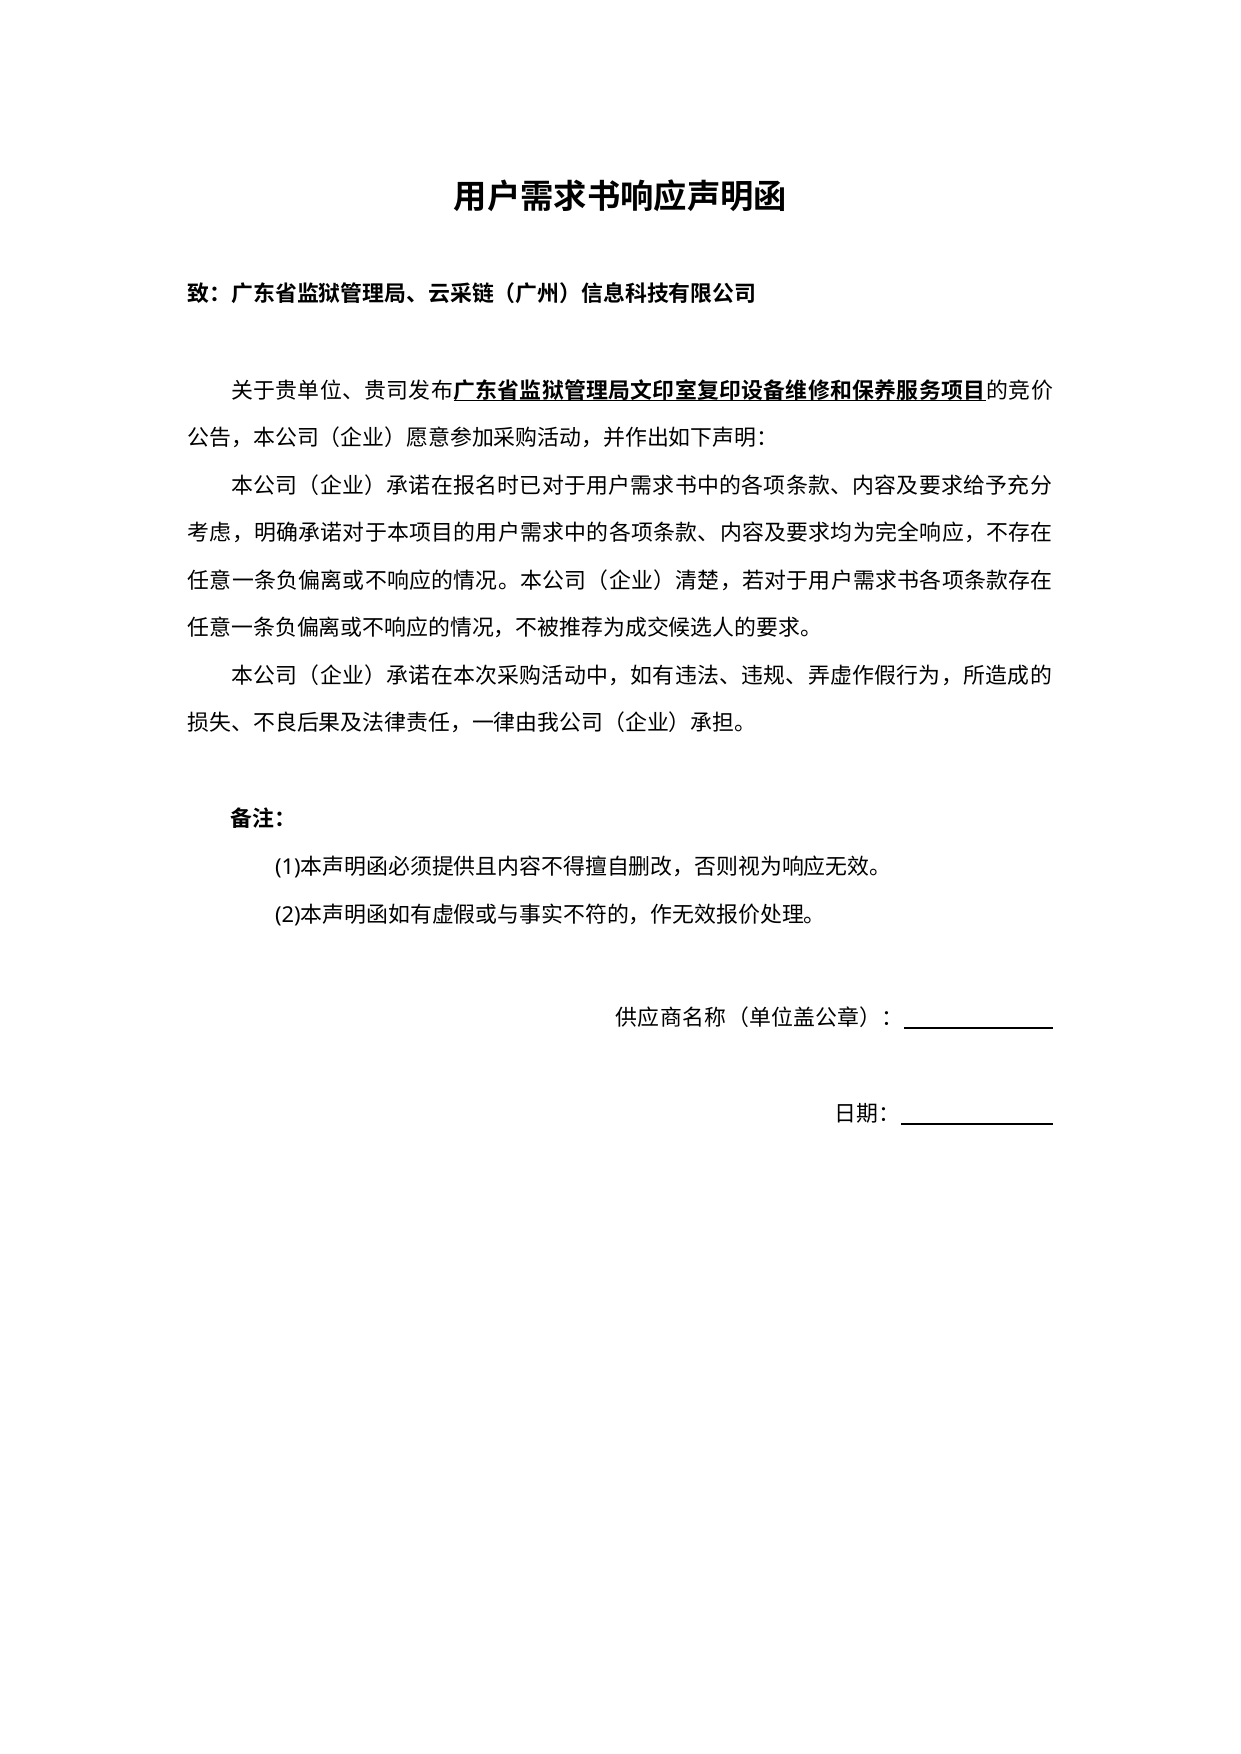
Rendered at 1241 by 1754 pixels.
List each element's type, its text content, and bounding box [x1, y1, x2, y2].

text 供应商名称（单位盖公章）： [187, 999, 1053, 1032]
subtitle 用户需求书响应声明函 [187, 162, 1053, 227]
text 本公司（企业）承诺在报名时已对于用户需求书中的各项条款、内容及要求给予充分考虑，明确承诺对于本项目的用户需求中的各项条款、内容及要求均为完全响应，不存在任意一条负偏离或不响应的情况。本公司（企业）清楚，若对于用户需求书各项条款存在任意一条负偏离或不响应的情况，不被推荐为成交候选人的要求。 [187, 468, 1053, 642]
text 日期： [187, 1095, 1053, 1128]
text 致：广东省监狱管理局、云采链（广州）信息科技有限公司 [187, 276, 1053, 308]
text 备注： [187, 800, 1053, 833]
text 本公司（企业）承诺在本次采购活动中，如有违法、违规、弄虚作假行为，所造成的损失、不良后果及法律责任，一律由我公司（企业）承担。 [187, 658, 1053, 737]
list 本声明函如有虚假或与事实不符的，作无效报价处理。 [275, 897, 1053, 928]
list 本声明函必须提供且内容不得擅自删改，否则视为响应无效。 [275, 848, 1053, 881]
text 关于贵单位、贵司发布广东省监狱管理局文印室复印设备维修和保养服务项目的竞价公告，本公司（企业）愿意参加采购活动，并作出如下声明： [187, 373, 1053, 452]
